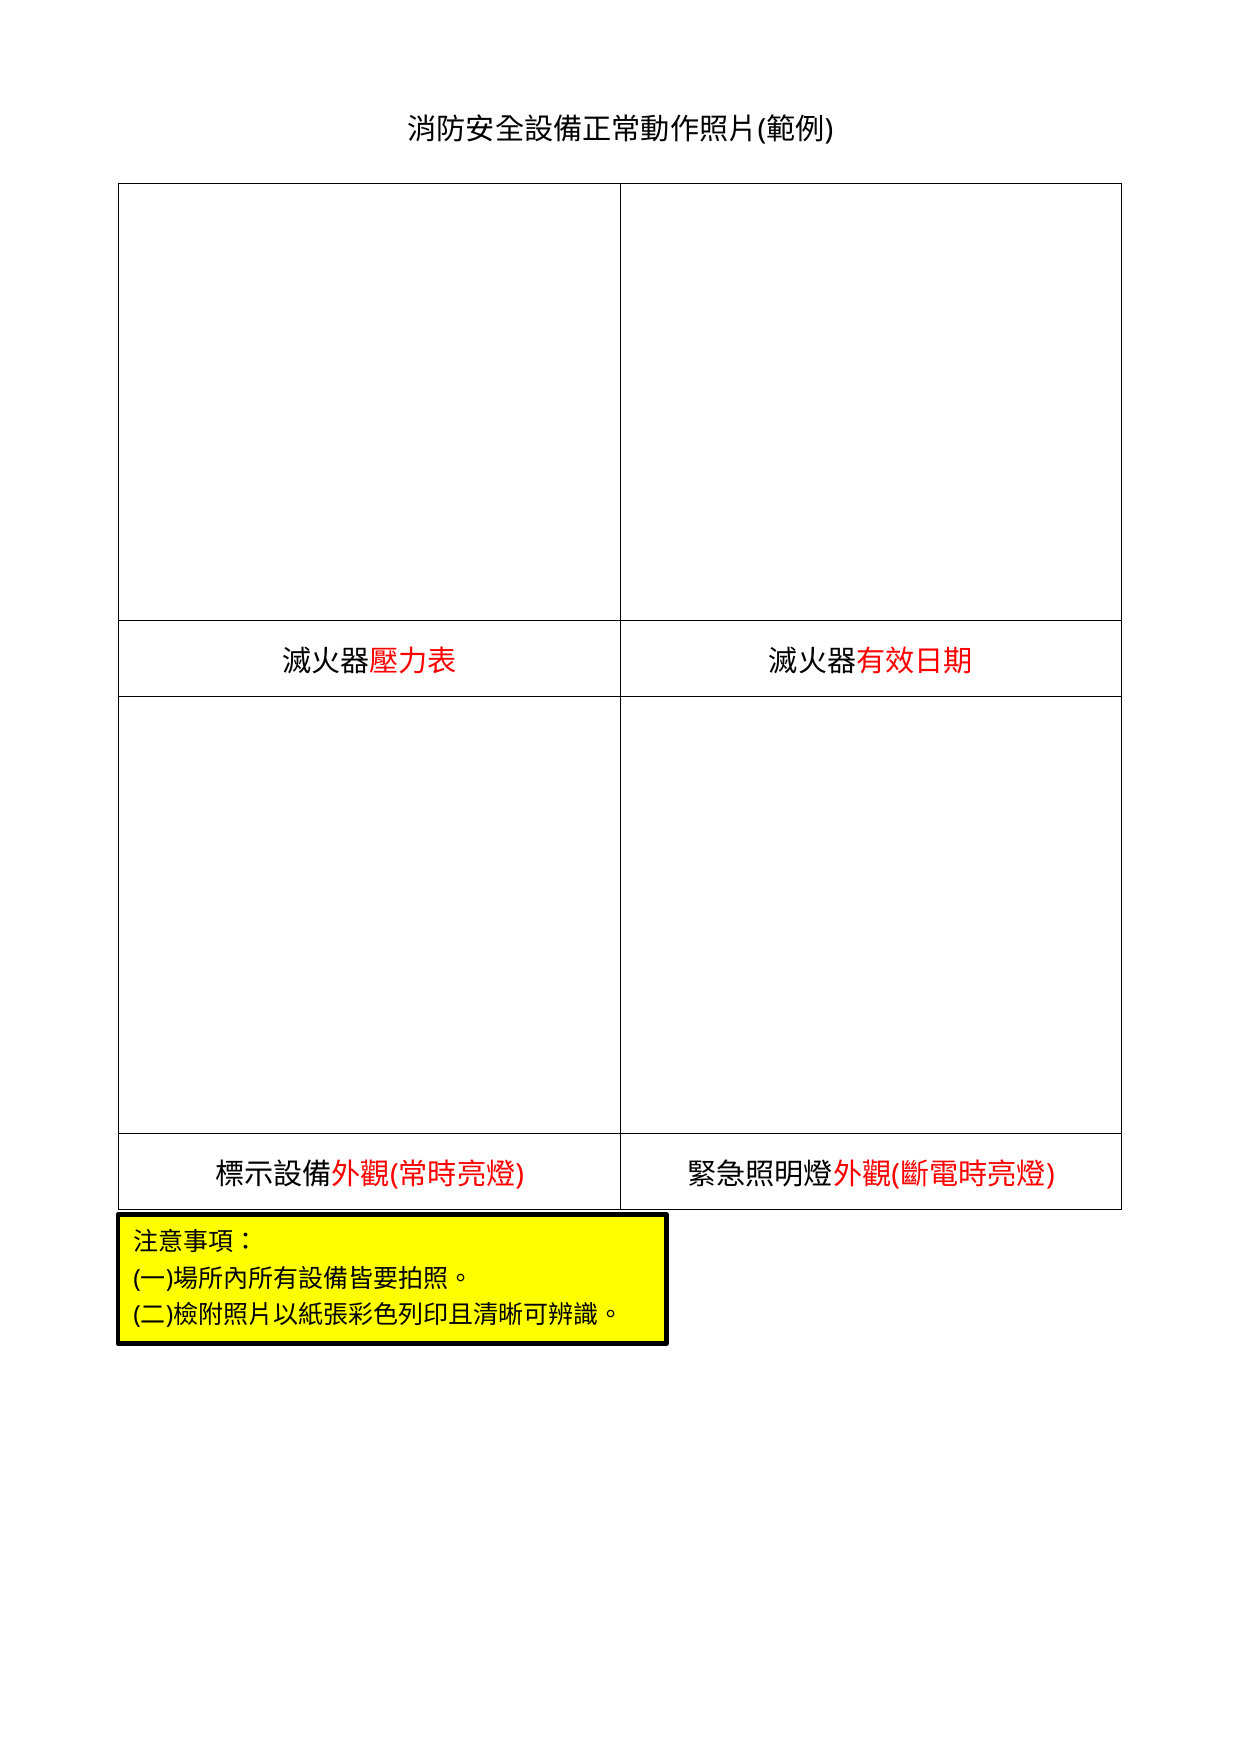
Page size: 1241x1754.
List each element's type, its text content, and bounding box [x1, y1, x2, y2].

table_cell [621, 697, 1121, 1133]
table_cell 標示設備外觀(常時亮燈) [119, 1134, 620, 1209]
table_header [119, 184, 620, 620]
table_cell 緊急照明燈外觀(斷電時亮燈) [621, 1134, 1121, 1209]
table_header [621, 184, 1121, 620]
table_cell 滅火器有效日期 [621, 621, 1121, 696]
table_cell 滅火器壓力表 [119, 621, 620, 696]
list 消防安全設備正常動作照片(範例) [118, 89, 1122, 164]
table_cell [119, 697, 620, 1133]
